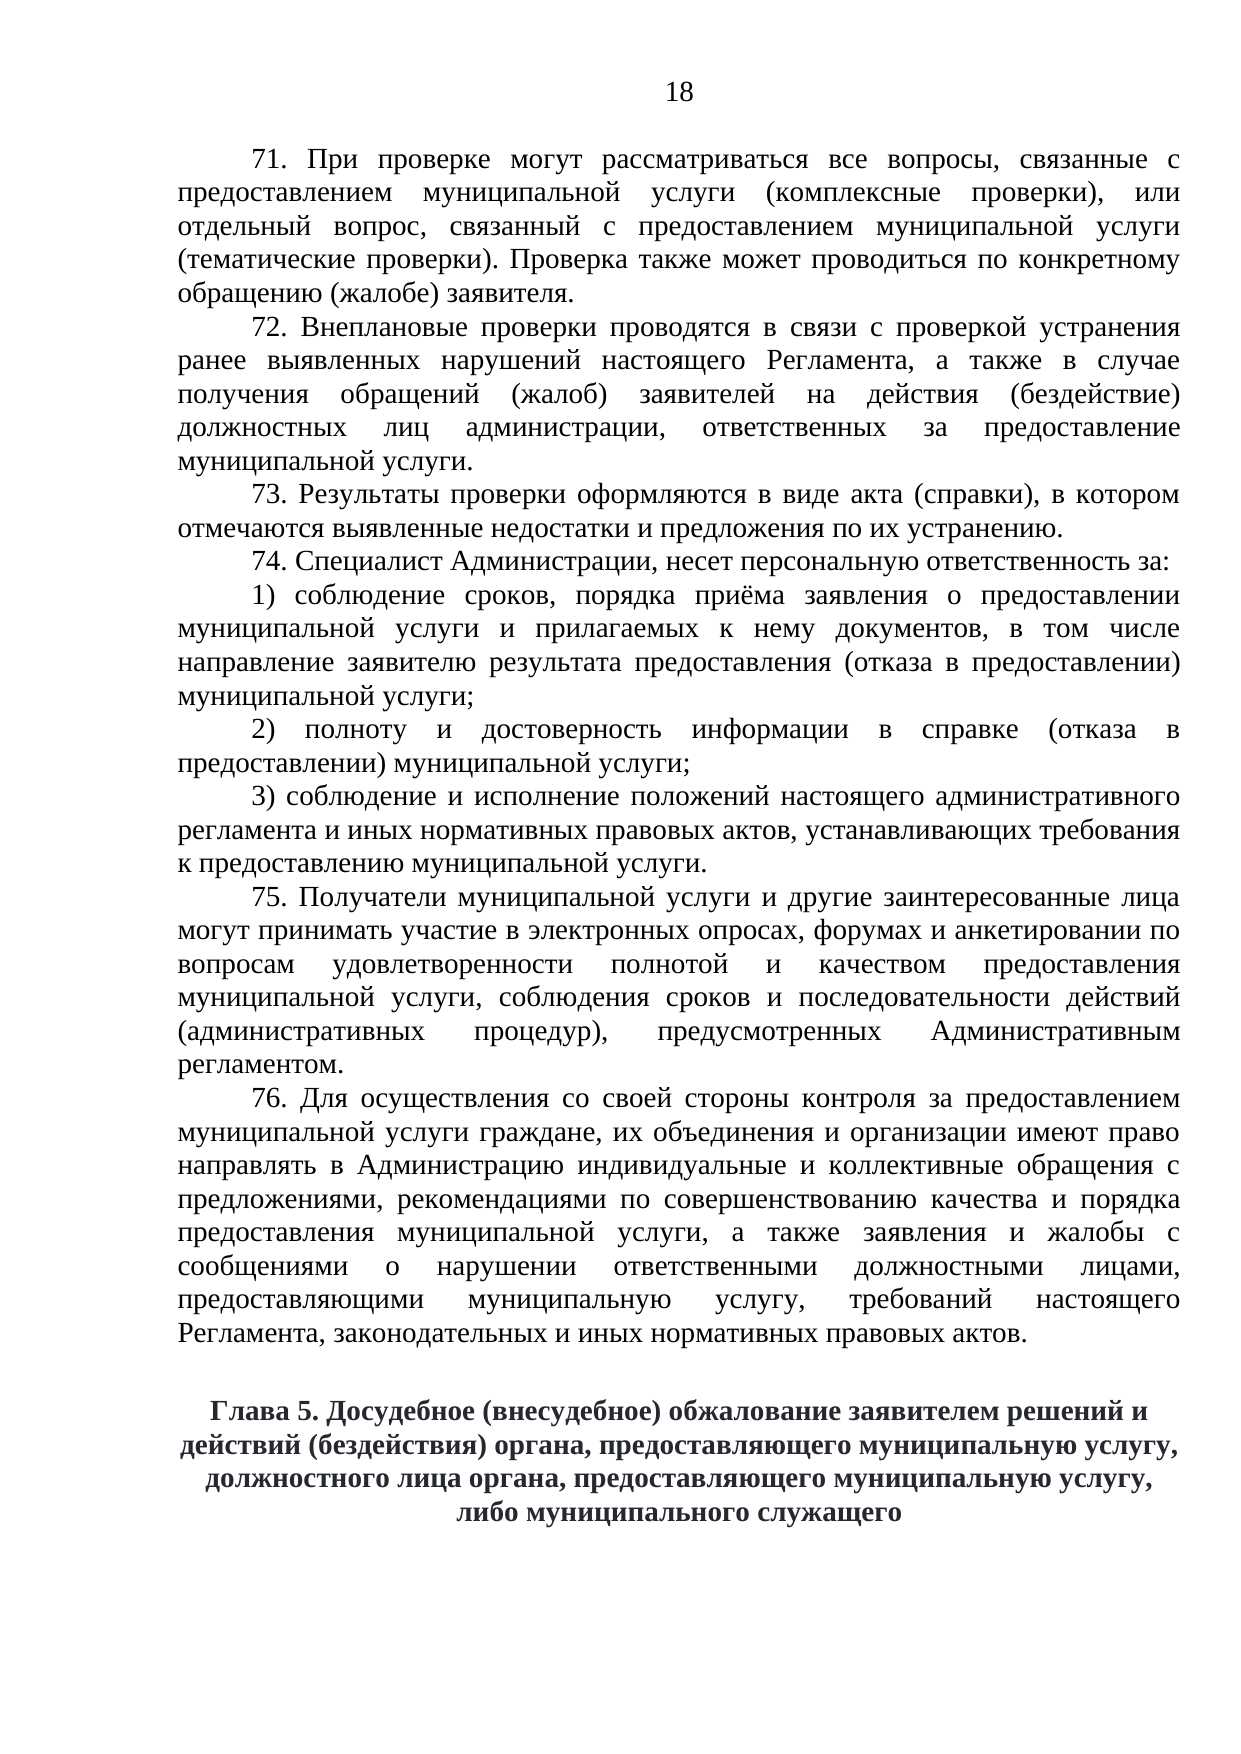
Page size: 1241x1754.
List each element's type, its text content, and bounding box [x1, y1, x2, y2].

text 75. Получатели муниципальной услуги и другие заинтересованные лица могут принимать участие в электронных опросах, форумах и анкетировании по вопросам удовлетворенности полнотой и качеством предоставления муниципальной услуги, соблюдения сроков и последовательности действий (административных процедур), предусмотренных Административным регламентом. [177, 879, 1181, 1080]
text 76. Для осуществления со своей стороны контроля за предоставлением муниципальной услуги граждане, их объединения и организации имеют право направлять в Администрацию индивидуальные и коллективные обращения с предложениями, рекомендациями по совершенствованию качества и порядка предоставления муниципальной услуги, а также заявления и жалобы с сообщениями о нарушении ответственными должностными лицами, предоставляющими муниципальную услугу, требований настоящего Регламента, законодательных и иных нормативных правовых актов. [177, 1080, 1181, 1348]
subtitle Глава 5. Досудебное (внесудебное) обжалование заявителем решений и действий (бездействия) органа, предоставляющего муниципальную услугу, должностного лица органа, предоставляющего муниципальную услугу, либо муниципального служащего [177, 1393, 1181, 1527]
text 73. Результаты проверки оформляются в виде акта (справки), в котором отмечаются выявленные недостатки и предложения по их устранению. [177, 476, 1181, 543]
text 74. Специалист Администрации, несет персональную ответственность за: [177, 543, 1181, 577]
text 2) полноту и достоверность информации в справке (отказа в предоставлении) муниципальной услуги; [177, 711, 1181, 778]
text 3) соблюдение и исполнение положений настоящего административного регламента и иных нормативных правовых актов, устанавливающих требования к предоставлению муниципальной услуги. [177, 778, 1181, 879]
text 1) соблюдение сроков, порядка приёма заявления о предоставлении муниципальной услуги и прилагаемых к нему документов, в том числе направление заявителю результата предоставления (отказа в предоставлении) муниципальной услуги; [177, 577, 1181, 711]
text 71. При проверке могут рассматриваться все вопросы, связанные с предоставлением муниципальной услуги (комплексные проверки), или отдельный вопрос, связанный с предоставлением муниципальной услуги (тематические проверки). Проверка также может проводиться по конкретному обращению (жалобе) заявителя. [177, 141, 1181, 309]
text 72. Внеплановые проверки проводятся в связи с проверкой устранения ранее выявленных нарушений настоящего Регламента, а также в случае получения обращений (жалоб) заявителей на действия (бездействие) должностных лиц администрации, ответственных за предоставление муниципальной услуги. [177, 309, 1181, 476]
